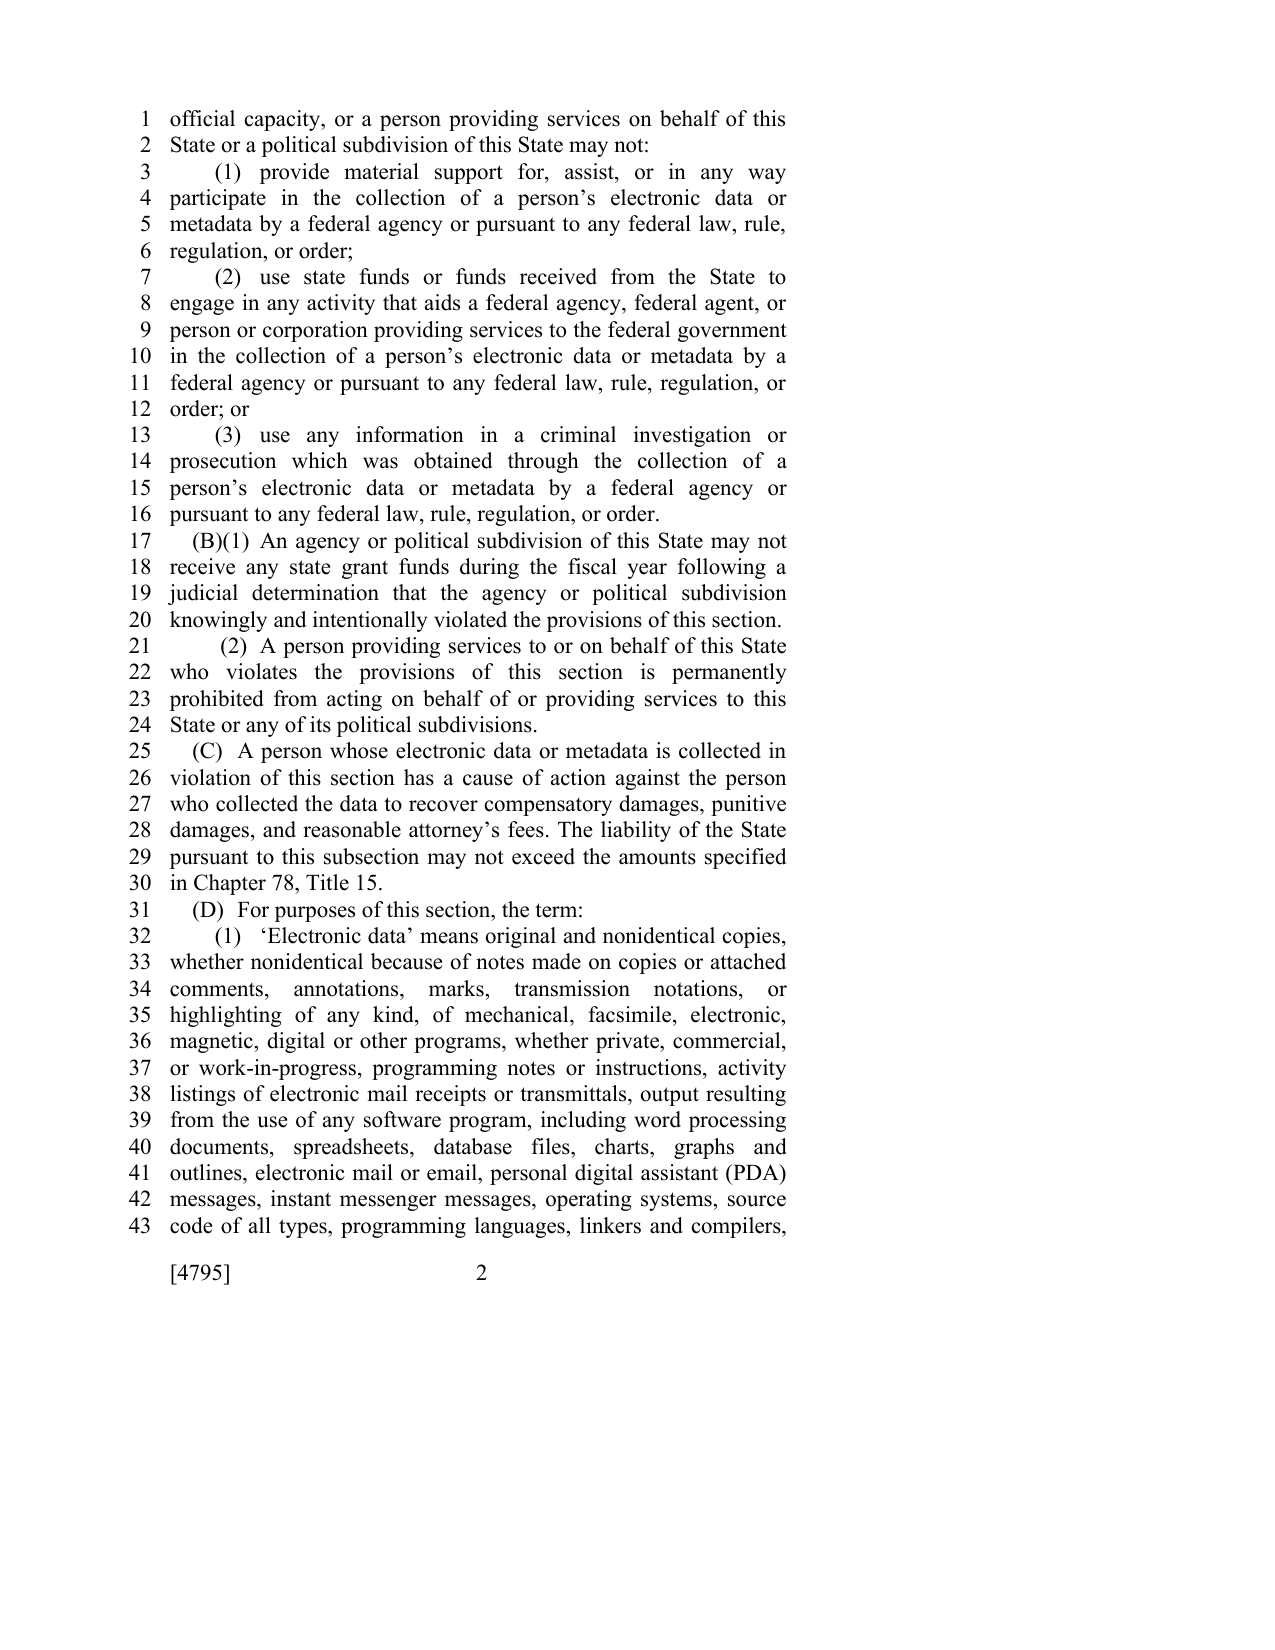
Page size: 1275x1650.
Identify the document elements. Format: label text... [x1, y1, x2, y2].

text (1) provide material support for, assist, or in any way participate in the collection of a person’s electronic data or metadata by a federal agency or pursuant to any federal law, rule, regulation, or order; [169, 158, 787, 263]
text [169, 922, 787, 1238]
text (D) For purposes of this section, the term: [169, 896, 787, 922]
text (B)(1) An agency or political subdivision of this State may not receive any state grant funds during the fiscal year following a judicial determination that the agency or political subdivision knowingly and intentionally violated the provisions of this section. [169, 527, 787, 632]
text (2) use state funds or funds received from the State to engage in any activity that aids a federal agency, federal agent, or person or corporation providing services to the federal government in the collection of a person’s electronic data or metadata by a federal agency or pursuant to any federal law, rule, regulation, or order; or [169, 263, 787, 421]
text (2) A person providing services to or on behalf of this State who violates the provisions of this section is permanently prohibited from acting on behalf of or providing services to this State or any of its political subdivisions. [169, 632, 787, 737]
text (C) A person whose electronic data or metadata is collected in violation of this section has a cause of action against the person who collected the data to recover compensatory damages, punitive damages, and reasonable attorney’s fees. The liability of the State pursuant to this subsection may not exceed the amounts specified in Chapter 78, Title 15. [169, 737, 787, 896]
text (3) use any information in a criminal investigation or prosecution which was obtained through the collection of a person’s electronic data or metadata by a federal agency or pursuant to any federal law, rule, regulation, or order. [169, 421, 787, 527]
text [169, 105, 787, 158]
